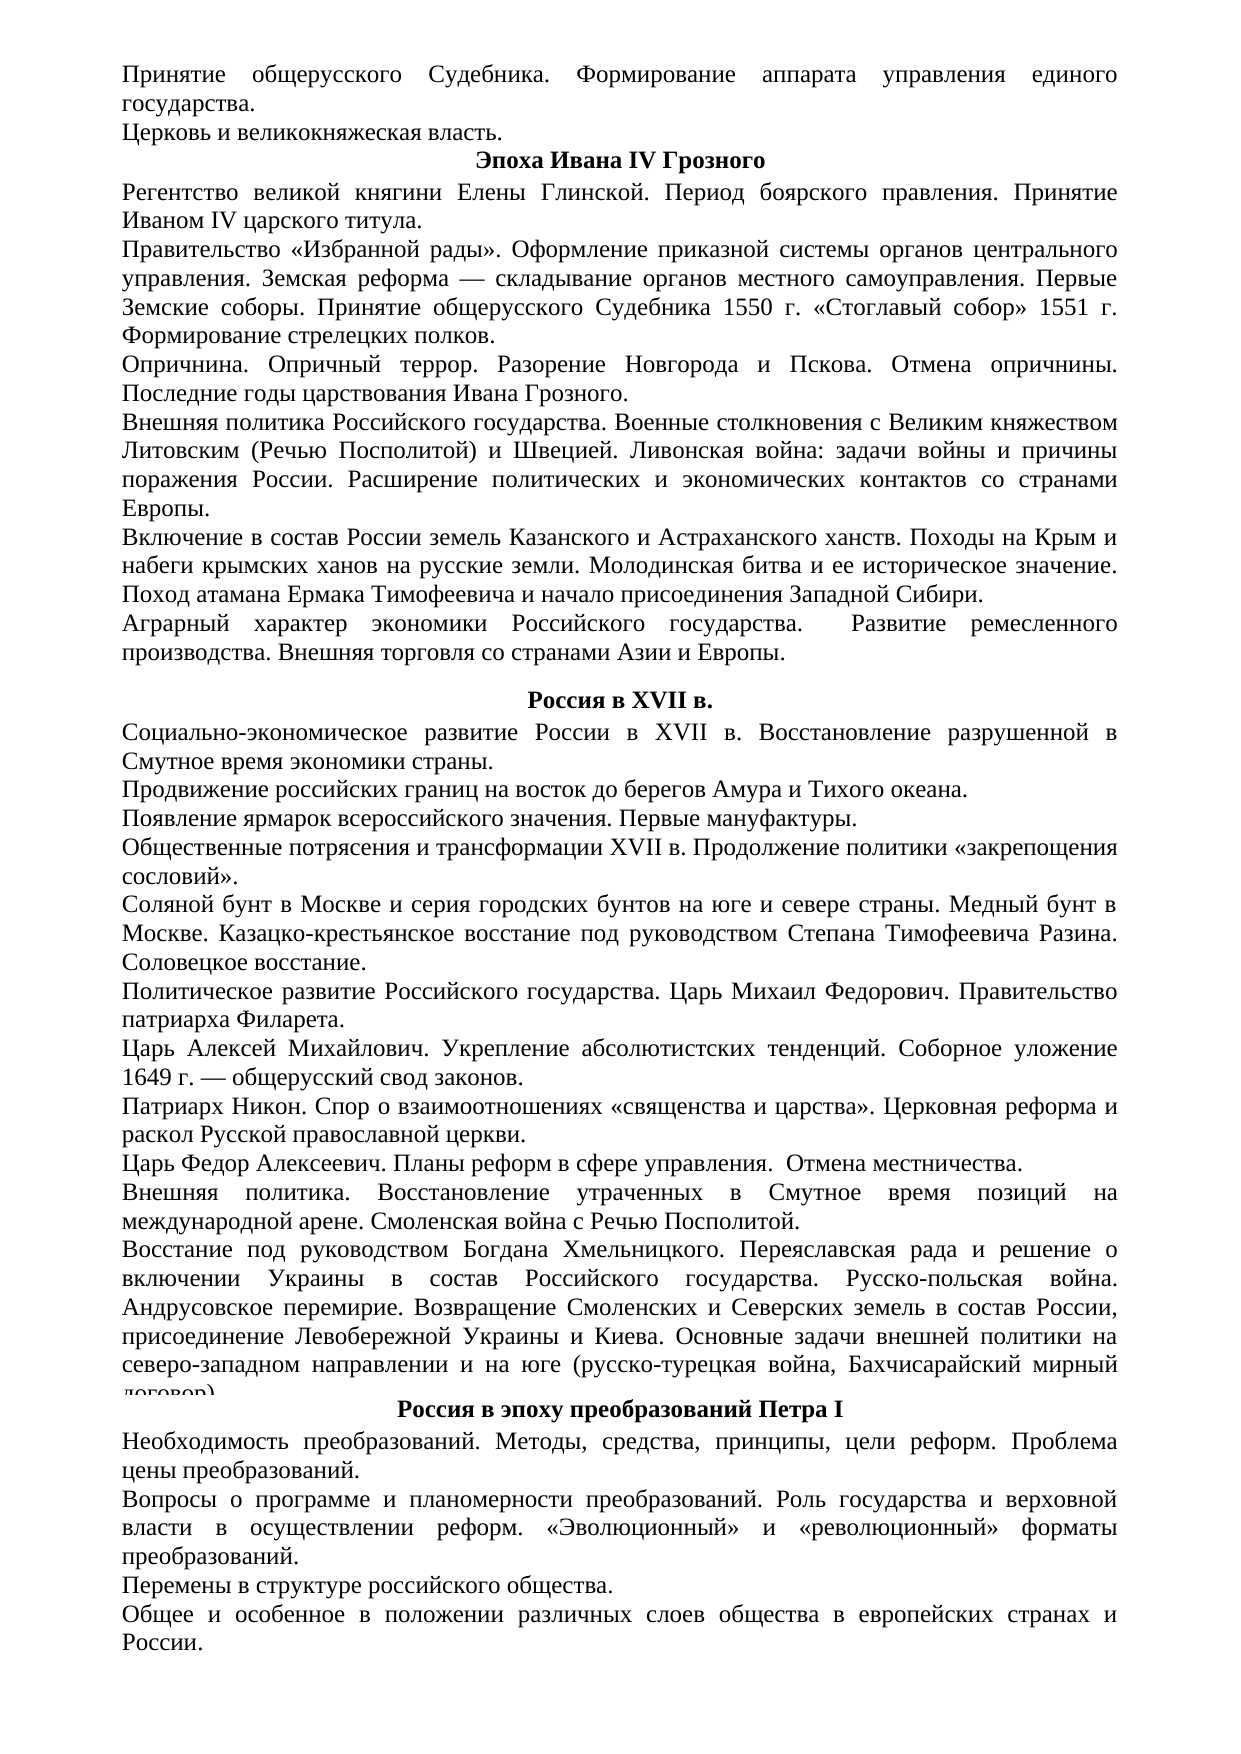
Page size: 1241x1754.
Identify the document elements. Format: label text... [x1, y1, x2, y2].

table_cell Россия в эпоху преобразований Петра I [118, 1395, 1122, 1426]
table_header Принятие общерусского Судебника. Формирование аппарата управления единого государства. Церковь и великокняжеская власть. [118, 59, 1122, 145]
table_cell Регентство великой княгини Елены Глинской. Период боярского правления. Принятие Иваном IV царского титула. Правительство «Избранной рады». Оформление приказной системы органов центрального управления. Земская реформа — складывание органов местного самоуправления. Первые Земские соборы. Принятие общерусского Судебника 1550 г. «Стоглавый собор» 1551 г. Формирование стрелецких полков. Опричнина. Опричный террор. Разорение Новгорода и Пскова. Отмена опричнины. Последние годы царствования Ивана Грозного. Внешняя политика Российского государства. Военные столкновения с Великим княжеством Литовским (Речью Посполитой) и Швецией. Ливонская война: задачи войны и причины поражения России. Расширение политических и экономических контактов со странами Европы. Включение в состав России земель Казанского и Астраханского ханств. Походы на Крым и набеги крымских ханов на русские земли. Молодинская битва и ее историческое значение. Поход атамана Ермака Тимофеевича и начало присоединения Западной Сибири. Аграрный характер экономики Российского государства. Развитие ремесленного производства. Внешняя торговля со странами Азии и Европы. [118, 177, 1122, 685]
table_cell Россия в XVII в. [118, 685, 1122, 717]
table_cell Необходимость преобразований. Методы, средства, принципы, цели реформ. Проблема цены преобразований. Вопросы о программе и планомерности преобразований. Роль государства и верховной власти в осуществлении реформ. «Эволюционный» и «революционный» форматы преобразований. Перемены в структуре российского общества. Общее и особенное в положении различных слоев общества в европейских странах и России. [118, 1426, 1122, 1662]
table_cell Эпоха Ивана IV Грозного [118, 145, 1122, 177]
table_cell Социально-экономическое развитие России в XVII в. Восстановление разрушенной в Смутное время экономики страны. Продвижение российских границ на восток до берегов Амура и Тихого океана. Появление ярмарок всероссийского значения. Первые мануфактуры. Общественные потрясения и трансформации XVII в. Продолжение политики «закрепощения сословий». Соляной бунт в Москве и серия городских бунтов на юге и севере страны. Медный бунт в Москве. Казацко-крестьянское восстание под руководством Степана Тимофеевича Разина. Соловецкое восстание. Политическое развитие Российского государства. Царь Михаил Федорович. Правительство патриарха Филарета. Царь Алексей Михайлович. Укрепление абсолютистских тенденций. Соборное уложение 1649 г. — общерусский свод законов. Патриарх Никон. Спор о взаимоотношениях «священства и царства». Церковная реформа и раскол Русской православной церкви. Царь Федор Алексеевич. Планы реформ в сфере управления. Отмена местничества. Внешняя политика. Восстановление утраченных в Смутное время позиций на международной арене. Смоленская война с Речью Посполитой. Восстание под руководством Богдана Хмельницкого. Переяславская рада и решение о включении Украины в состав Российского государства. Русско-польская война. Андрусовское перемирие. Возвращение Смоленских и Северских земель в состав России, присоединение Левобережной Украины и Киева. Основные задачи внешней политики на северо-западном направлении и на юге (русско-турецкая война, Бахчисарайский мирный договор). [118, 717, 1122, 1394]
